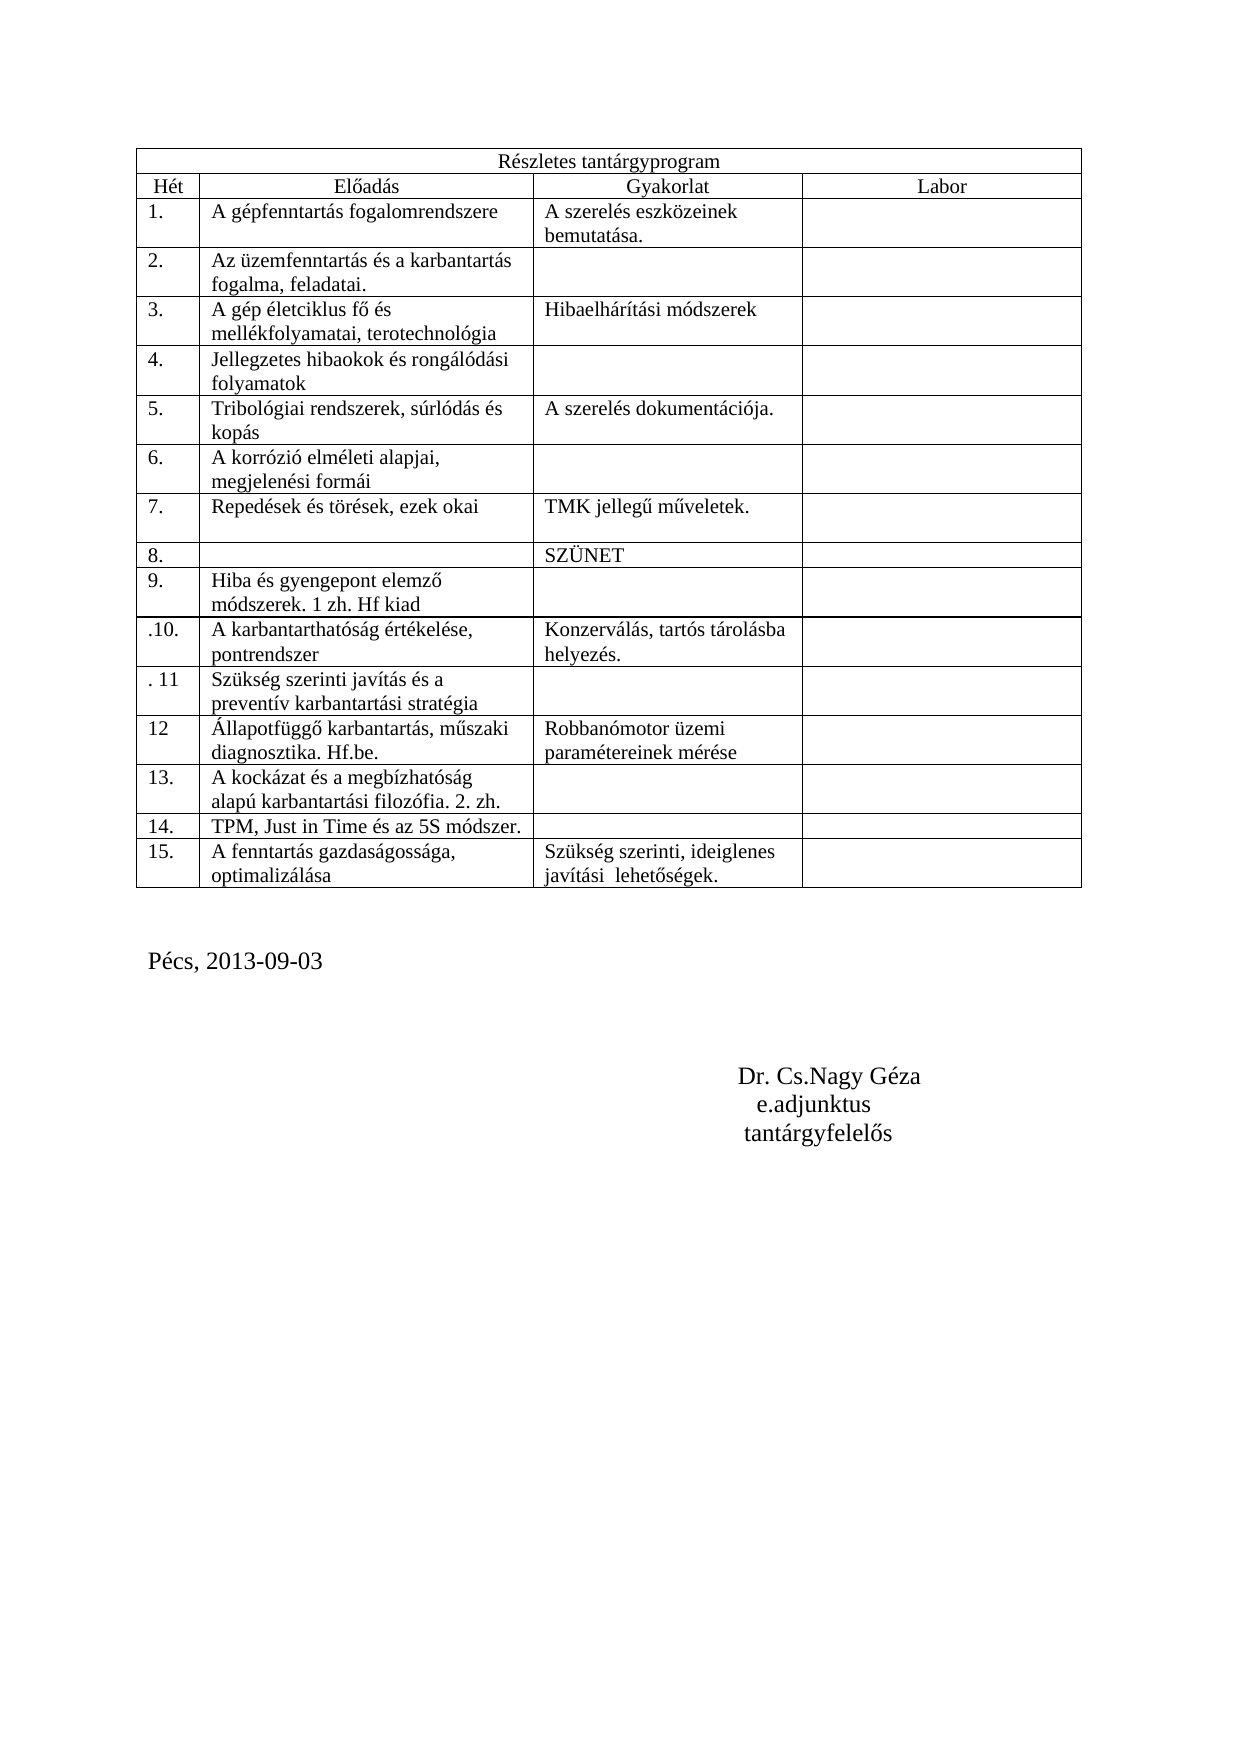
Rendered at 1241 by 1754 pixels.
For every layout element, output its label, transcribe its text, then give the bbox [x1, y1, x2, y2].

table_cell 5. [137, 396, 199, 444]
table_cell 8. [137, 543, 199, 567]
table_cell [200, 543, 533, 567]
table_cell TPM, Just in Time és az 5S módszer. [200, 814, 533, 838]
table_cell 13. [137, 765, 199, 813]
table_cell A szerelés eszközeinek bemutatása. [534, 199, 802, 247]
table_cell 9. [137, 568, 199, 616]
table_cell [803, 667, 1081, 715]
table_cell [534, 445, 802, 493]
table_cell TMK jellegű műveletek. [534, 494, 802, 542]
table_cell [534, 814, 802, 838]
table_cell Hiba és gyengepont elemző módszerek. 1 zh. Hf kiad [200, 568, 533, 616]
table_cell 12 [137, 716, 199, 764]
table_cell Előadás [200, 174, 533, 198]
table_cell Hibaelhárítási módszerek [534, 297, 802, 345]
table_cell Az üzemfenntartás és a karbantartás fogalma, feladatai. [200, 248, 533, 296]
table_cell A gép életciklus fő és mellékfolyamatai, terotechnológia [200, 297, 533, 345]
table_cell Állapotfüggő karbantartás, műszaki diagnosztika. Hf.be. [200, 716, 533, 764]
table_cell . 11 [137, 667, 199, 715]
table_cell [803, 445, 1081, 493]
table_cell [803, 494, 1081, 542]
table_cell Tribológiai rendszerek, súrlódás és kopás [200, 396, 533, 444]
table_cell .10. [137, 618, 199, 666]
table_cell 14. [137, 814, 199, 838]
table_cell [803, 618, 1081, 666]
table_cell A fenntartás gazdaságossága, optimalizálása [200, 839, 533, 887]
table_cell 15. [137, 839, 199, 887]
table_cell [534, 248, 802, 296]
text e.adjunktus [148, 1089, 1092, 1118]
table_cell 1. [137, 199, 199, 247]
table_cell [803, 248, 1081, 296]
table_cell Gyakorlat [534, 174, 802, 198]
table_cell 3. [137, 297, 199, 345]
table_cell A karbantarthatóság értékelése, pontrendszer [200, 618, 533, 666]
table_cell Konzerválás, tartós tárolásba helyezés. [534, 618, 802, 666]
table_cell A szerelés dokumentációja. [534, 396, 802, 444]
table_cell 2. [137, 248, 199, 296]
table_cell [534, 568, 802, 616]
text tantárgyfelelős [148, 1118, 1092, 1147]
table_cell Hét [137, 174, 199, 198]
table_cell [803, 765, 1081, 813]
table_cell [803, 543, 1081, 567]
table_cell [534, 346, 802, 394]
table_cell Szükség szerinti, ideiglenes javítási lehetőségek. [534, 839, 802, 887]
table_cell Labor [803, 174, 1081, 198]
table_header Részletes tantárgyprogram [137, 149, 1081, 173]
table_cell 6. [137, 445, 199, 493]
table_cell [534, 667, 802, 715]
table_cell 4. [137, 346, 199, 394]
text Dr. Cs.Nagy Géza [148, 1061, 1092, 1089]
table_cell [534, 765, 802, 813]
table_cell 7. [137, 494, 199, 542]
table_cell [803, 297, 1081, 345]
table_cell [803, 568, 1081, 616]
table_cell [803, 346, 1081, 394]
table_cell SZÜNET [534, 543, 802, 567]
table_cell A korrózió elméleti alapjai, megjelenési formái [200, 445, 533, 493]
table_cell [803, 199, 1081, 247]
table_cell Szükség szerinti javítás és a preventív karbantartási stratégia [200, 667, 533, 715]
table_cell Repedések és törések, ezek okai [200, 494, 533, 542]
table_cell [803, 839, 1081, 887]
table_cell Robbanómotor üzemi paramétereinek mérése [534, 716, 802, 764]
table_cell Jellegzetes hibaokok és rongálódási folyamatok [200, 346, 533, 394]
table_cell A kockázat és a megbízhatóság alapú karbantartási filozófia. 2. zh. [200, 765, 533, 813]
table_cell [803, 716, 1081, 764]
text Pécs, 2013-09-03 [148, 946, 1092, 974]
table_cell [803, 396, 1081, 444]
table_cell A gépfenntartás fogalomrendszere [200, 199, 533, 247]
table_cell [803, 814, 1081, 838]
